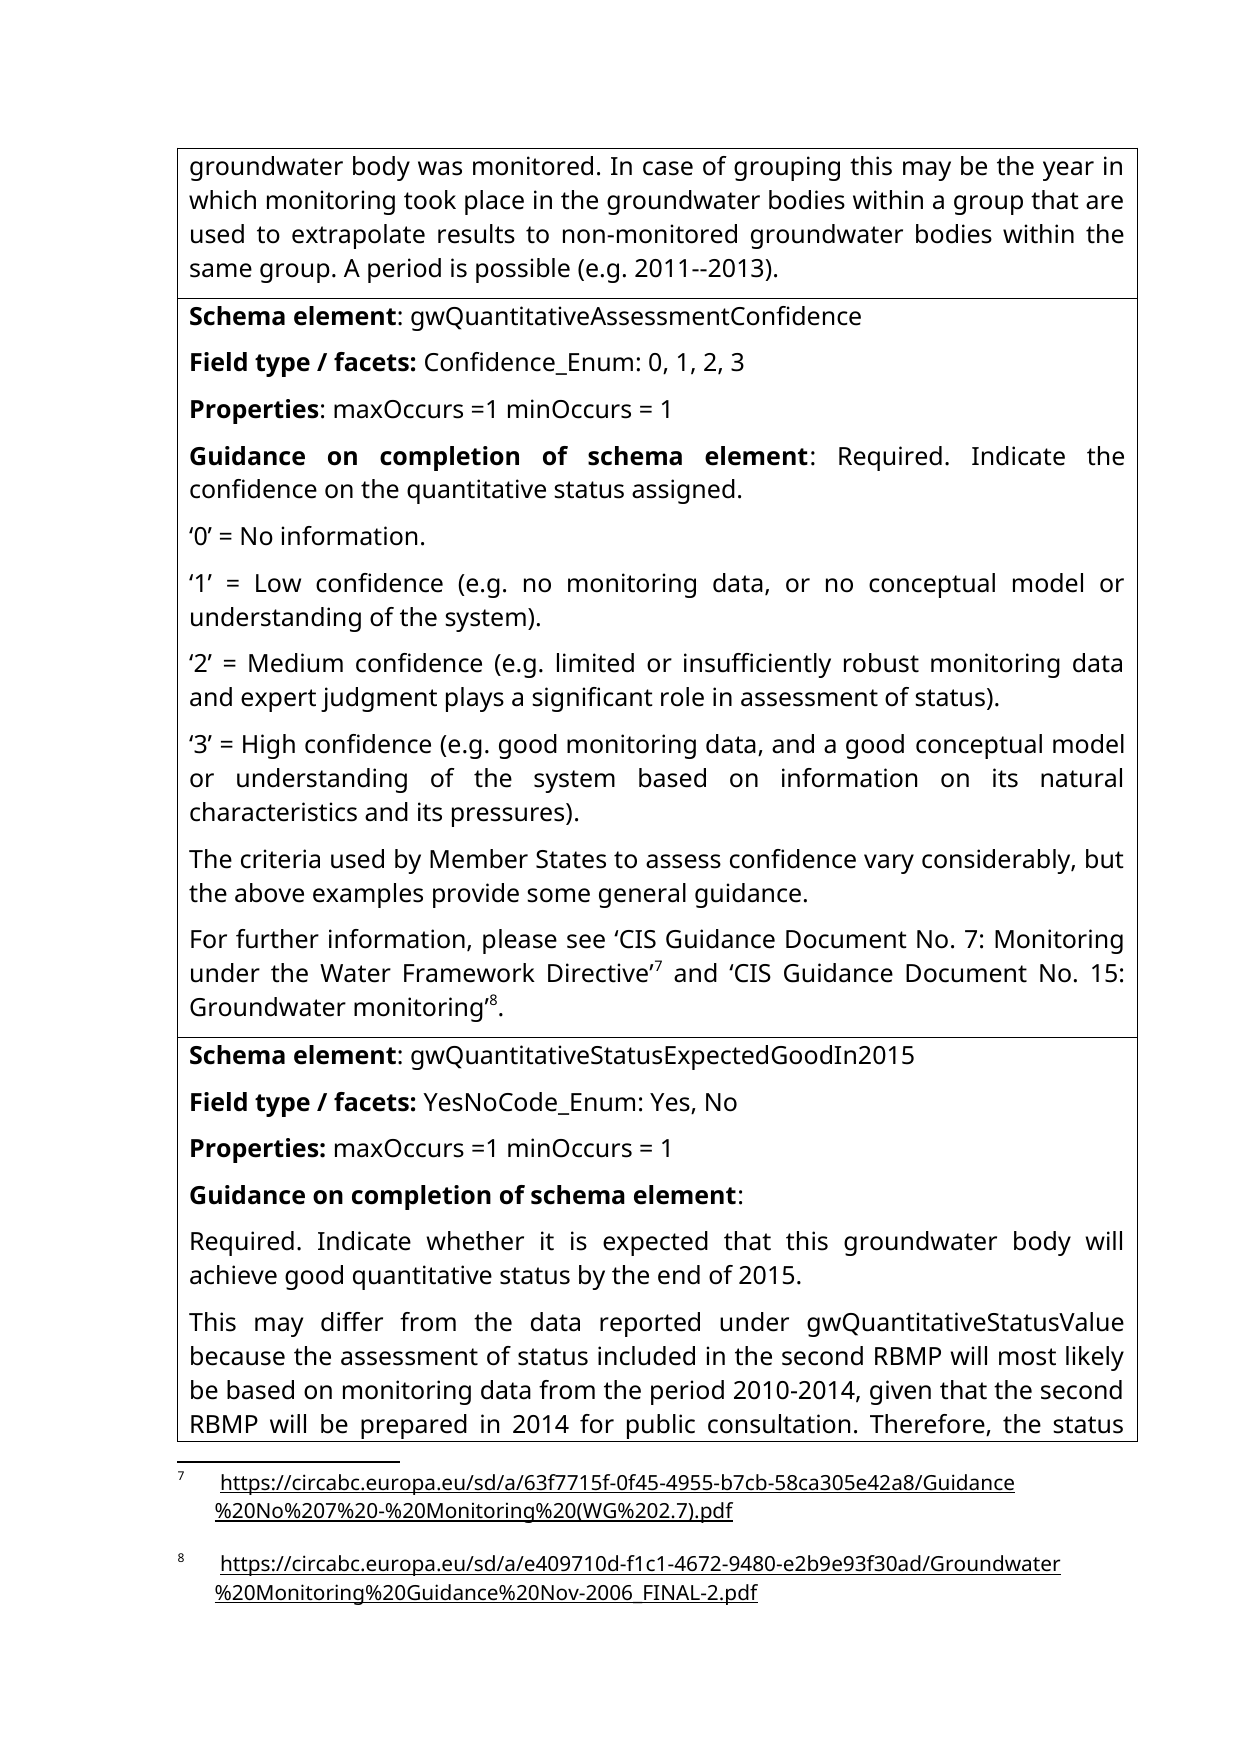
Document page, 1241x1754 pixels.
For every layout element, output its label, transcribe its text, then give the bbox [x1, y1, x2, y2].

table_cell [178, 1038, 1137, 1441]
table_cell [178, 149, 1137, 297]
table_cell Schema element: gwQuantitativeAssessmentConfidence Field type / facets: Confidence_Enum: 0, 1, 2, 3 Properties: maxOccurs =1 minOccurs = 1 Guidance on completion of schema element: Required. Indicate the confidence on the quantitative status assigned. ‘0’ = No information. ‘1’ = Low confidence (e.g. no monitoring data, or no conceptual model or understanding of the system). ‘2’ = Medium confidence (e.g. limited or insufficiently robust monitoring data and expert judgment plays a significant role in assessment of status). ‘3’ = High confidence (e.g. good monitoring data, and a good conceptual model or understanding of the system based on information on its natural characteristics and its pressures). The criteria used by Member States to assess confidence vary considerably, but the above examples provide some general guidance. For further information, please see ‘CIS Guidance Document No. 7: Monitoring under the Water Framework Directive’ and ‘CIS Guidance Document No. 15: Groundwater monitoring’. [178, 299, 1137, 1037]
